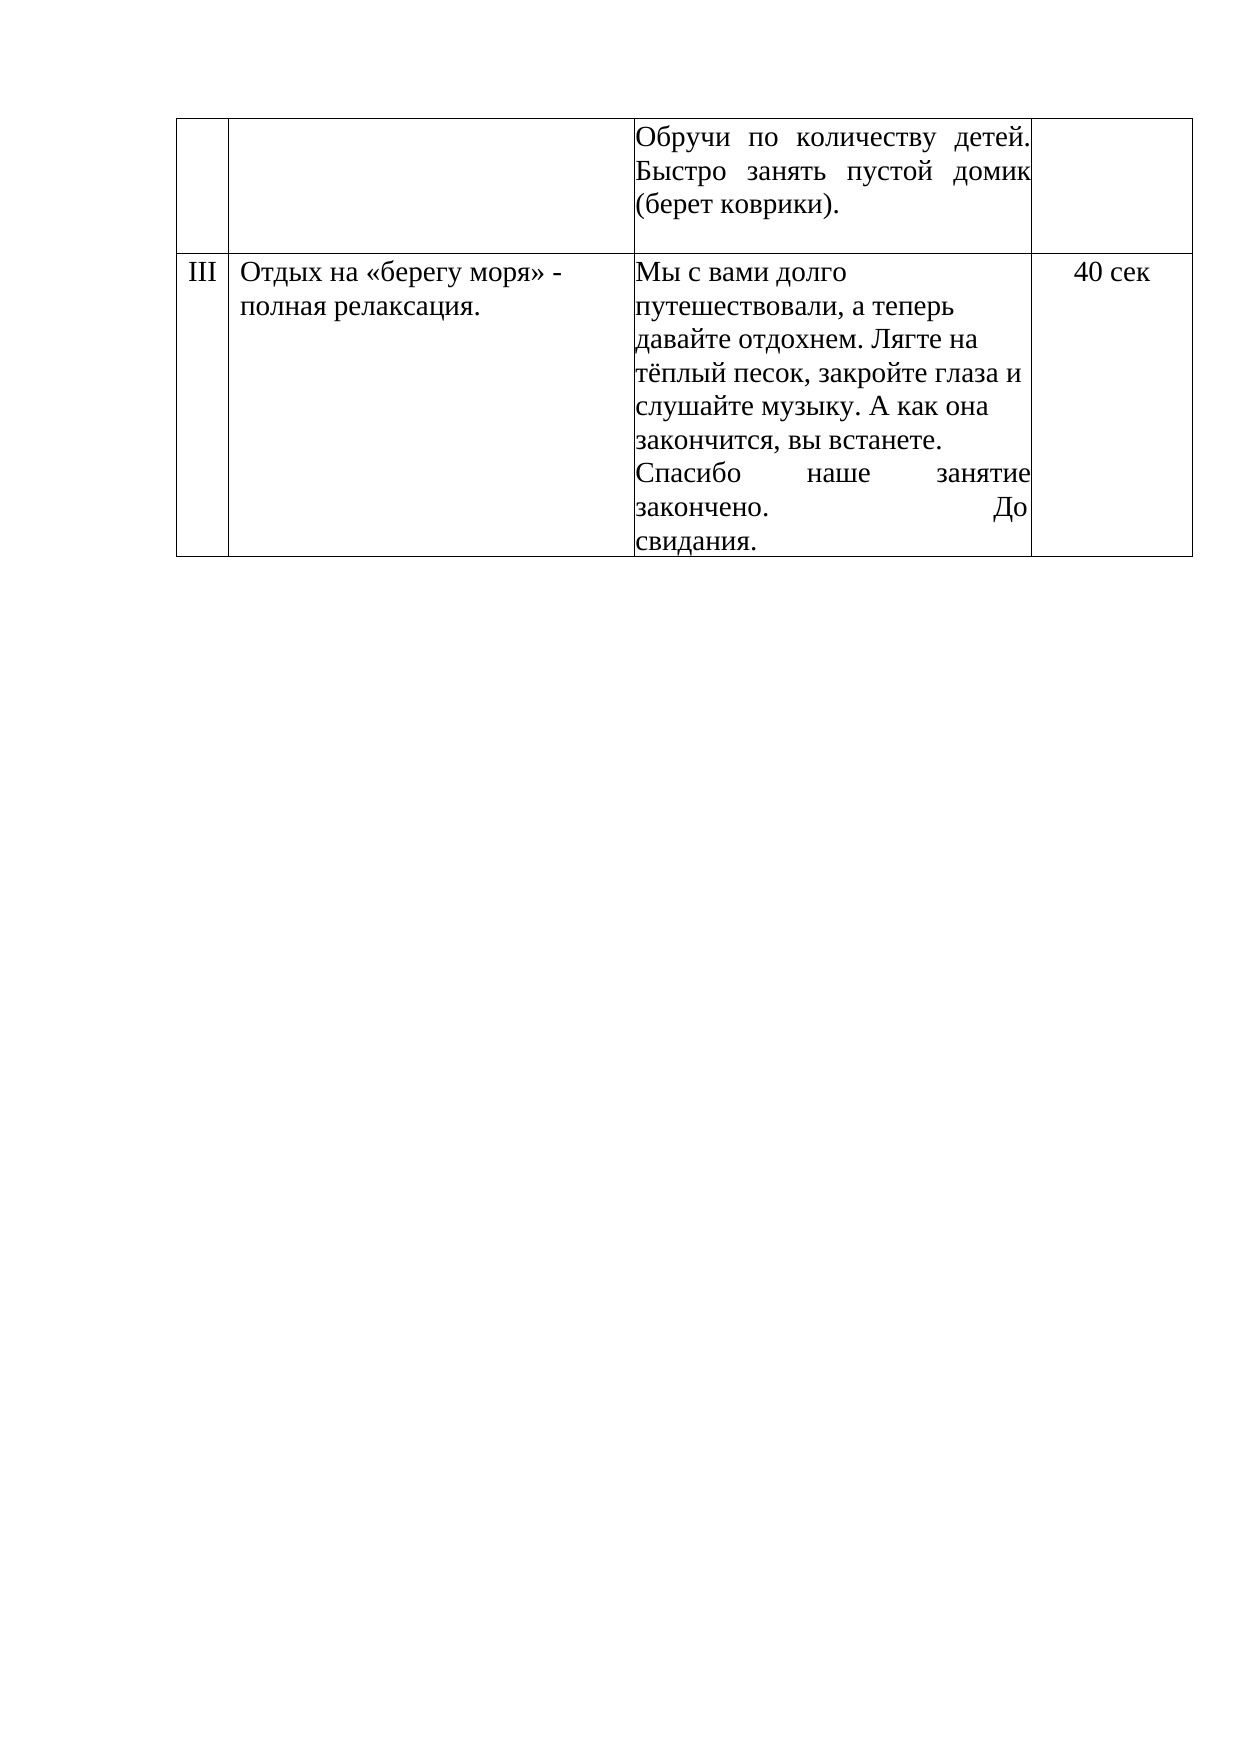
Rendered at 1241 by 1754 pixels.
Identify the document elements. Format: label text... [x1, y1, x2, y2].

table_cell 40 сек [1032, 254, 1192, 556]
table_cell [177, 119, 228, 253]
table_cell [229, 119, 634, 253]
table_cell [1032, 119, 1192, 253]
table_cell Отдых на «берегу моря» - полная релаксация. [229, 254, 634, 556]
table_cell III [177, 254, 228, 556]
table_cell Мы с вами долго путешествовали, а теперь давайте отдохнем. Лягте на тёплый песок, закройте глаза и слушайте музыку. А как она закончится, вы встанете. Спасибо наше занятие закончено. До свидания. [635, 254, 1031, 556]
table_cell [635, 119, 1031, 253]
